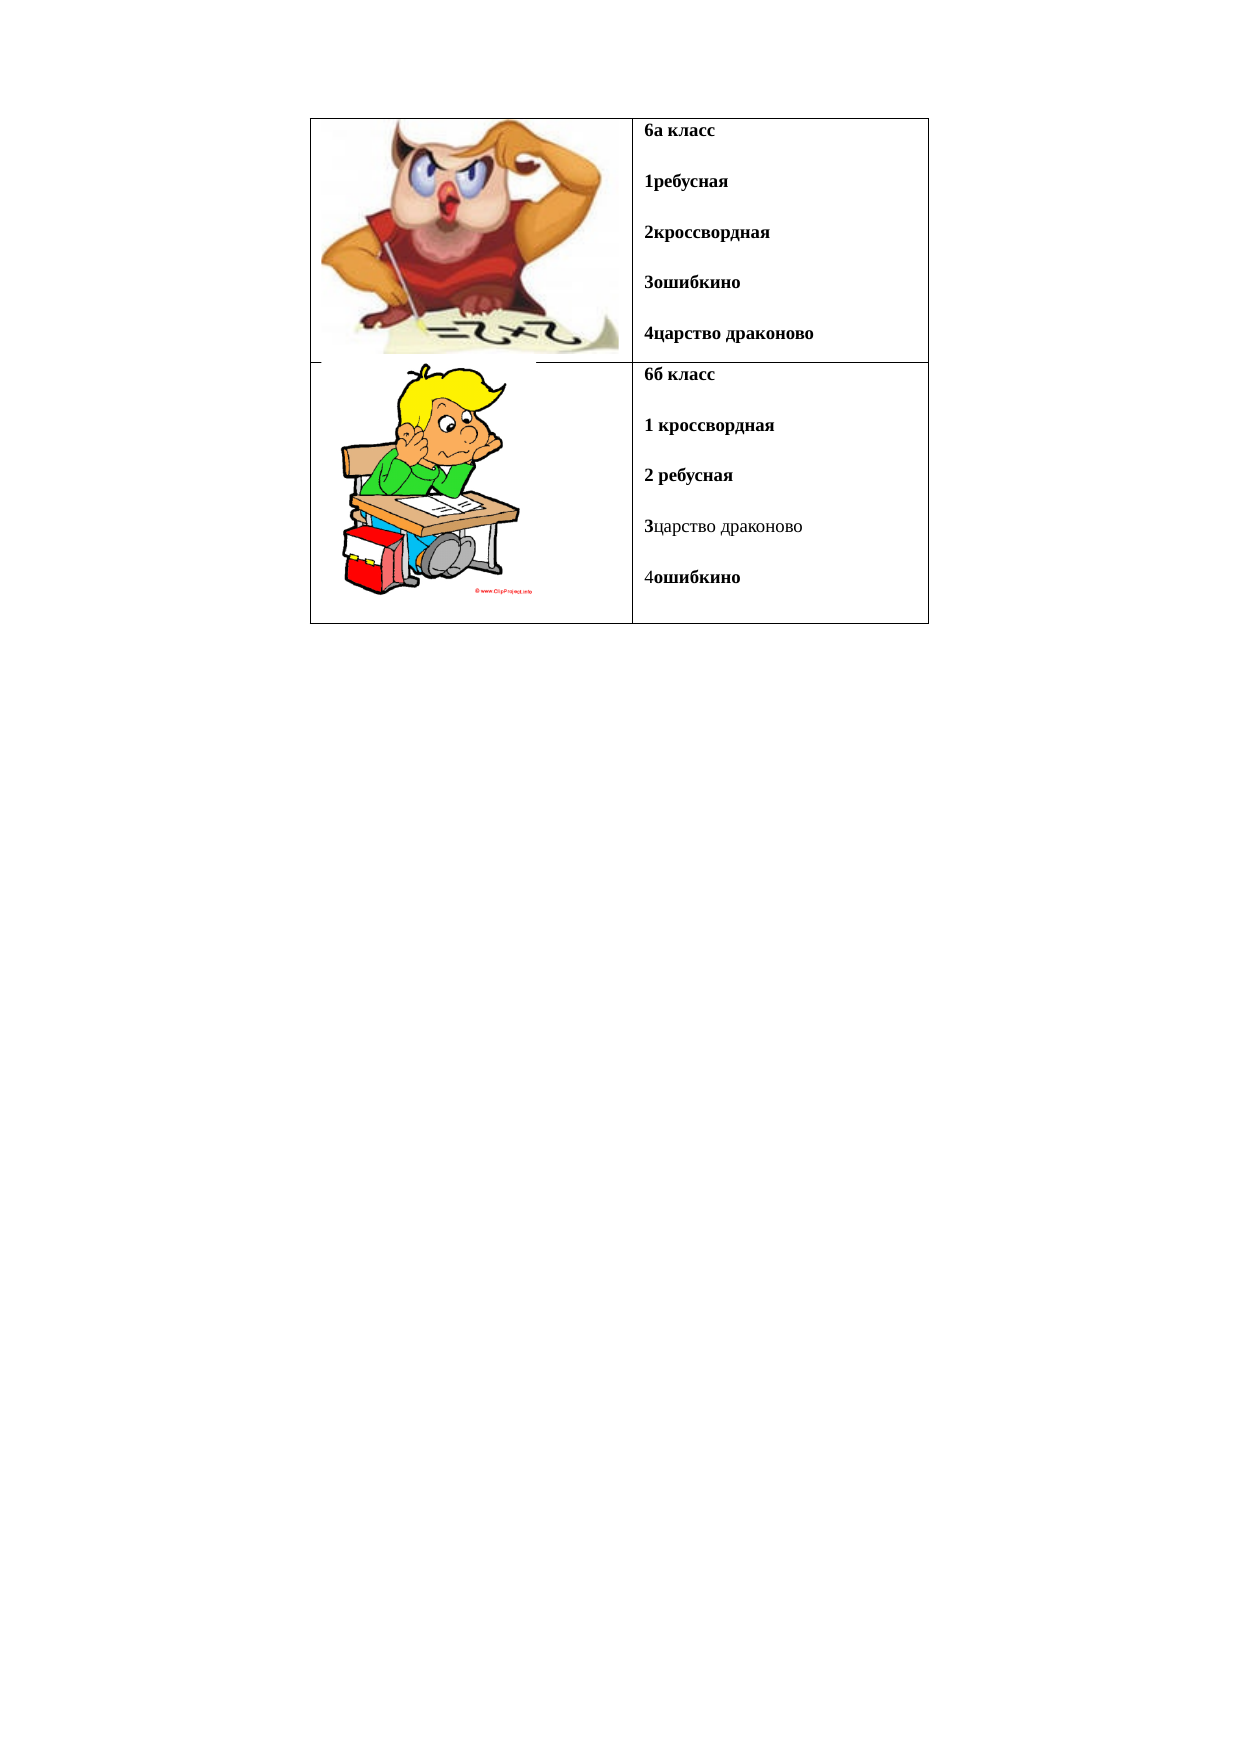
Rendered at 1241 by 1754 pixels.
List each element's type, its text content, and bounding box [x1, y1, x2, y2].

picture [321, 362, 537, 601]
table_cell [311, 363, 632, 623]
table_header 6а класс 1ребусная 2кроссвордная 3ошибкино 4царство драконово [633, 119, 928, 362]
table_header [311, 119, 632, 362]
table_cell 6б класс 1 кроссвордная 2 ребусная 3царство драконово 4ошибкино [633, 363, 928, 623]
picture [321, 119, 619, 354]
